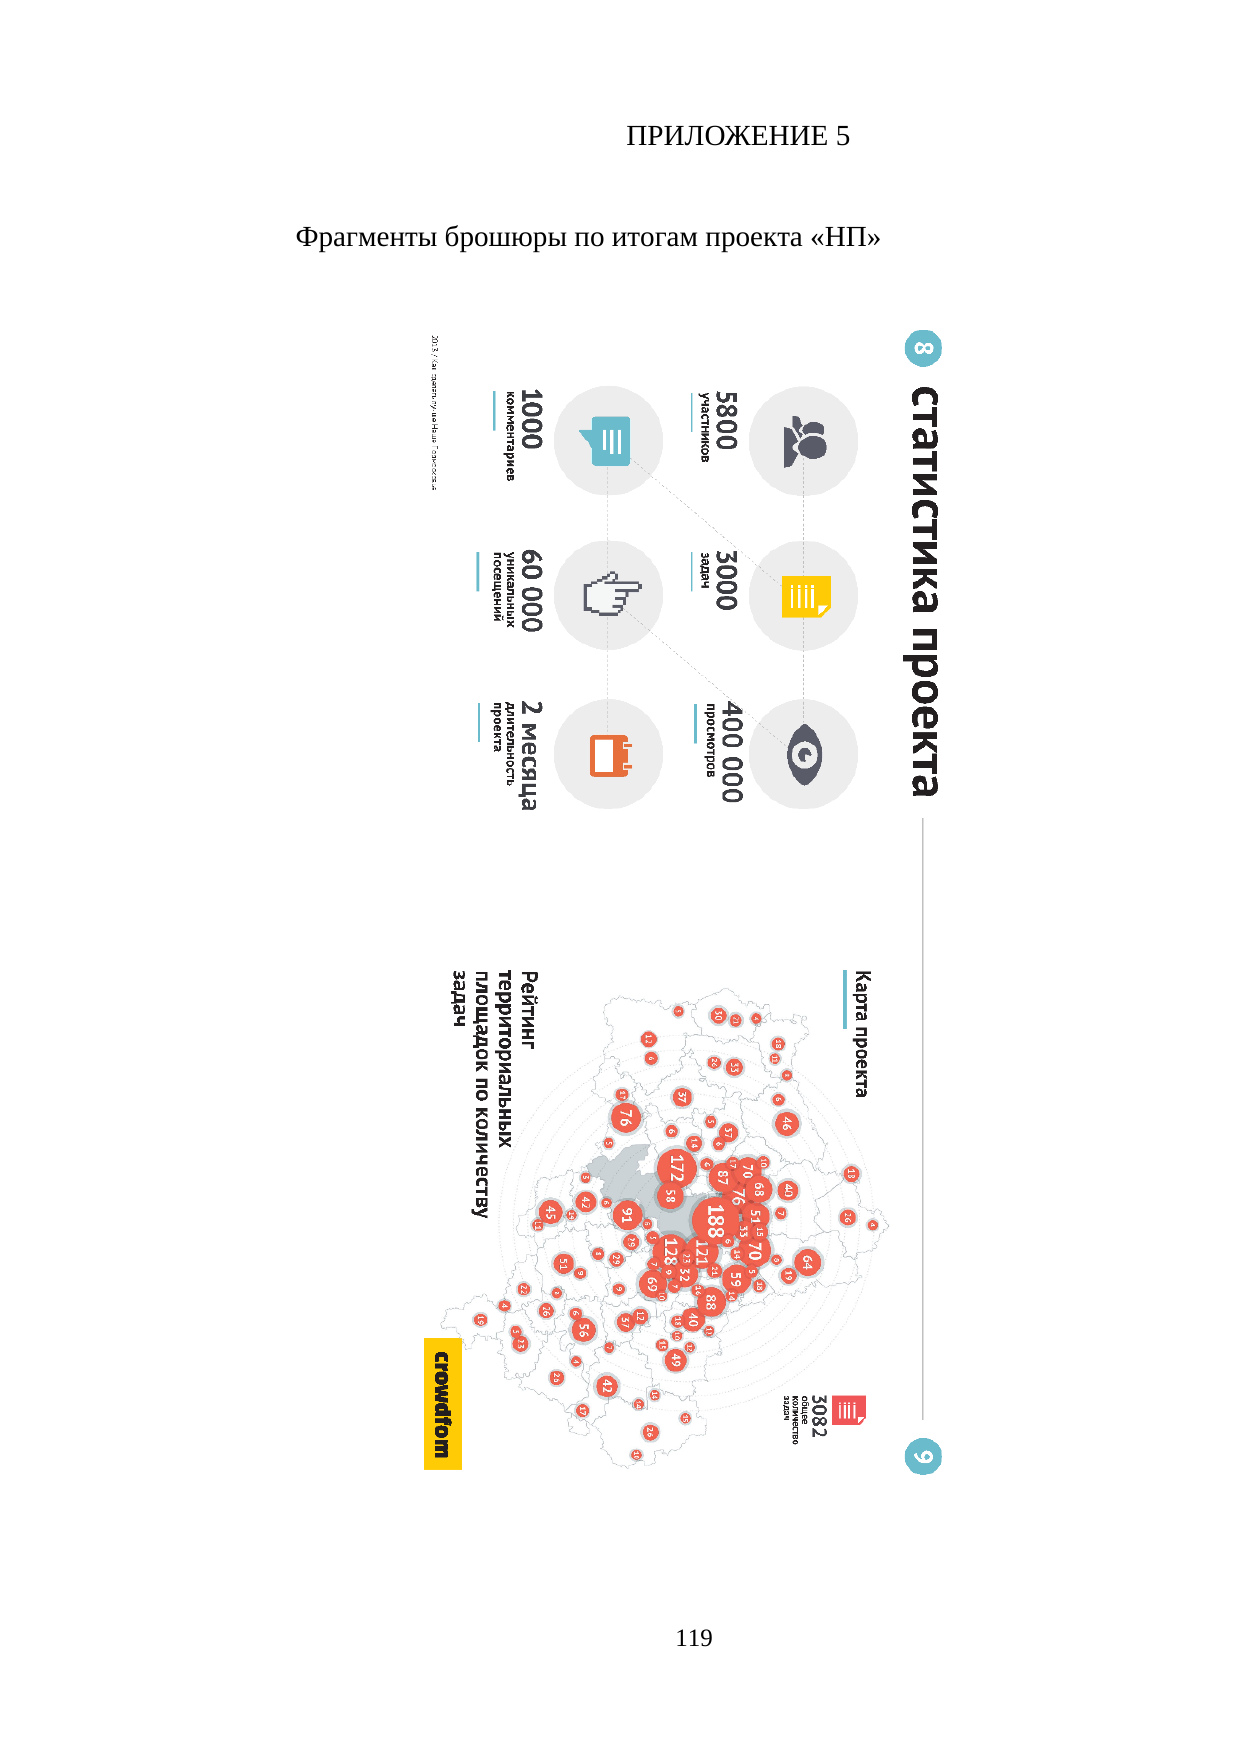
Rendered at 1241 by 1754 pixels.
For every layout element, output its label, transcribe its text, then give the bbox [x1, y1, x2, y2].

picture [379, 270, 1012, 1536]
text Фрагменты брошюры по итогам проекта «НП» [207, 219, 1181, 252]
text ПРИЛОЖЕНИЕ 5 [207, 118, 1181, 152]
